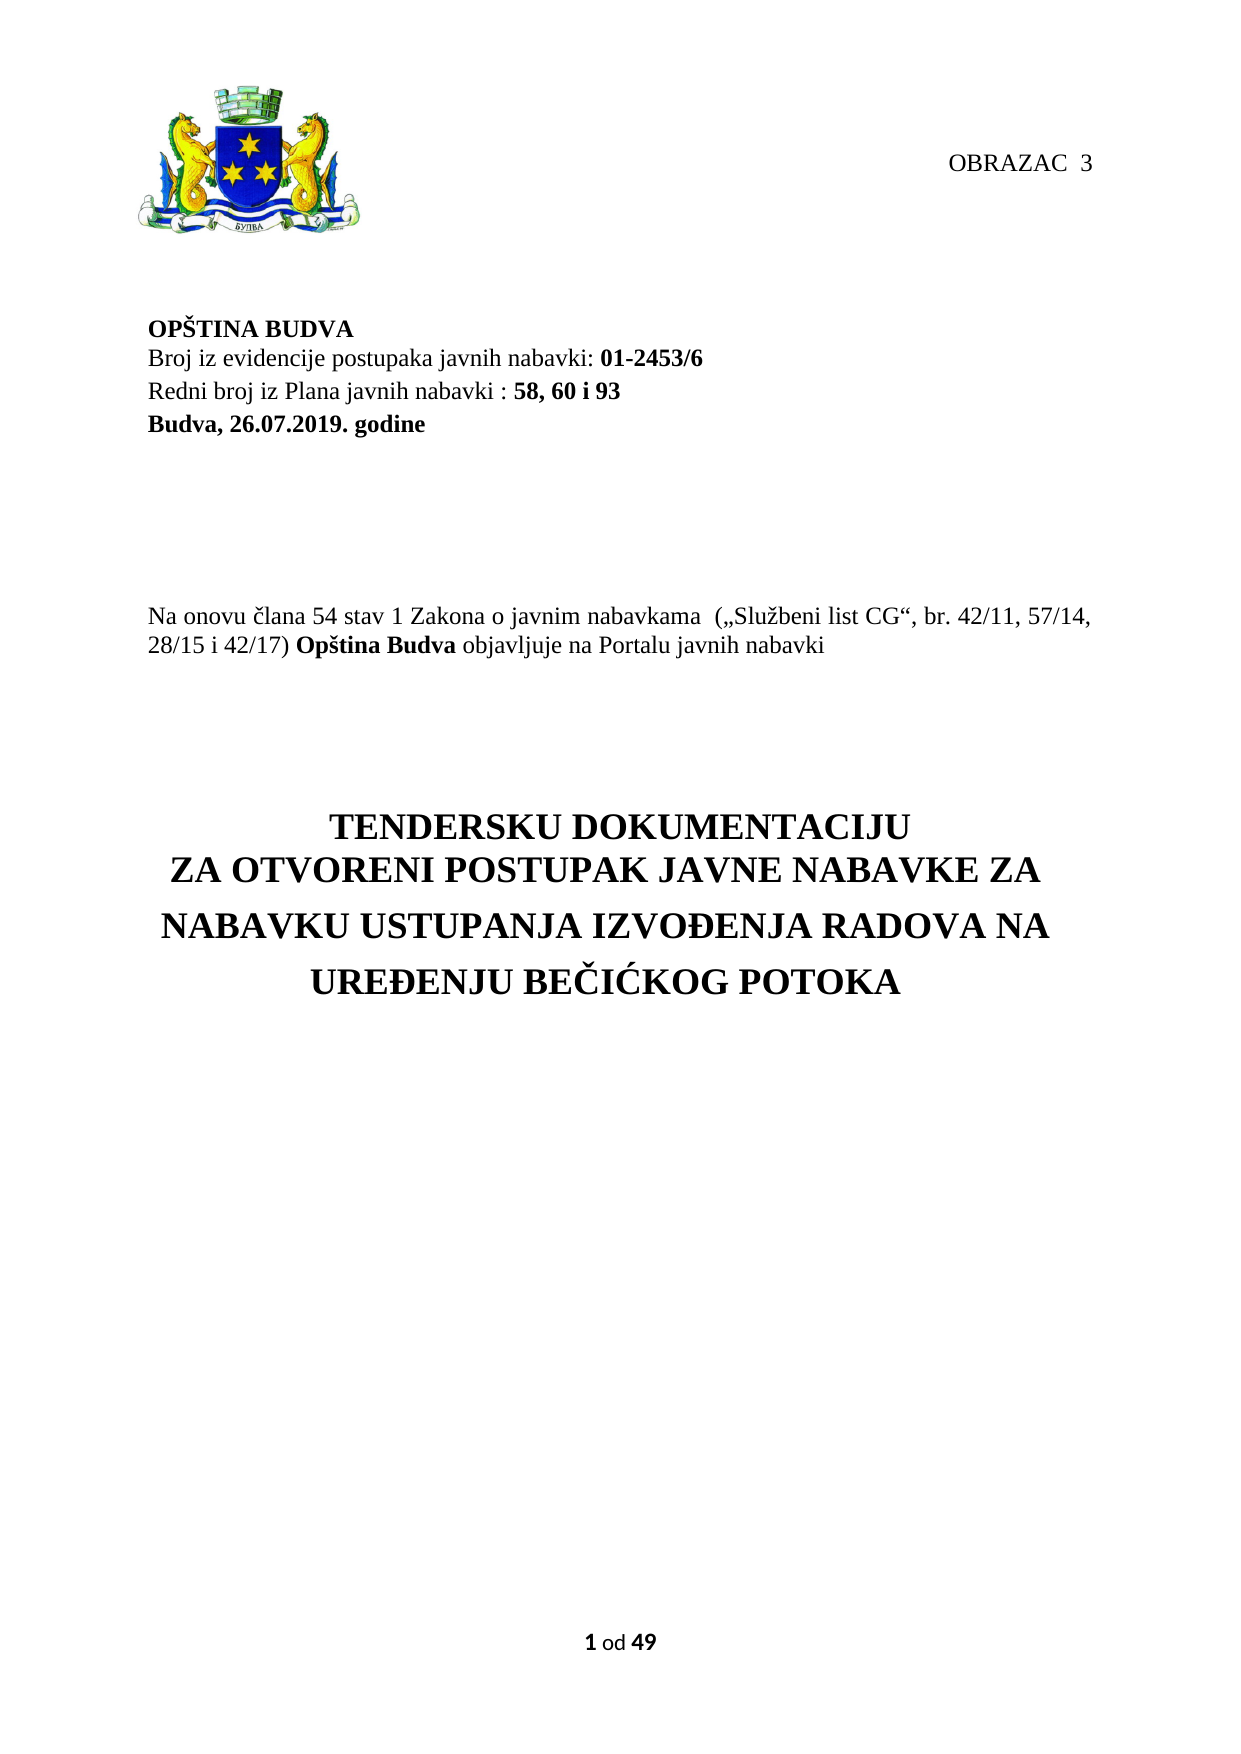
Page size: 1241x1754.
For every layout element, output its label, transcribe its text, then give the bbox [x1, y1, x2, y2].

picture [135, 82, 363, 240]
text Broj iz evidencije postupaka javnih nabavki: 01-2453/6 [148, 343, 1093, 372]
text OBRAZAC 3 [363, 148, 1093, 176]
text Redni broj iz Plana javnih nabavki : 58, 60 i 93 [148, 376, 1093, 404]
text TENDERSKU DOKUMENTACIJU [148, 804, 1093, 847]
text Budva, 26.07.2019. godine [148, 409, 1093, 438]
text Na onovu člana 54 stav 1 Zakona o javnim nabavkama („Službeni list CG“, br. 42/11, 57/14, 28/15 i 42/17) Opština Budva objavljuje na Portalu javnih nabavki [148, 601, 1093, 659]
text OPŠTINA BUDVA [148, 314, 1093, 343]
text ZA OTVORENI POSTUPAK JAVNE NABAVKE ZA NABAVKU USTUPANJA IZVOĐENJA RADOVA NA UREĐENJU BEČIĆKOG POTOKA [143, 847, 1068, 1002]
